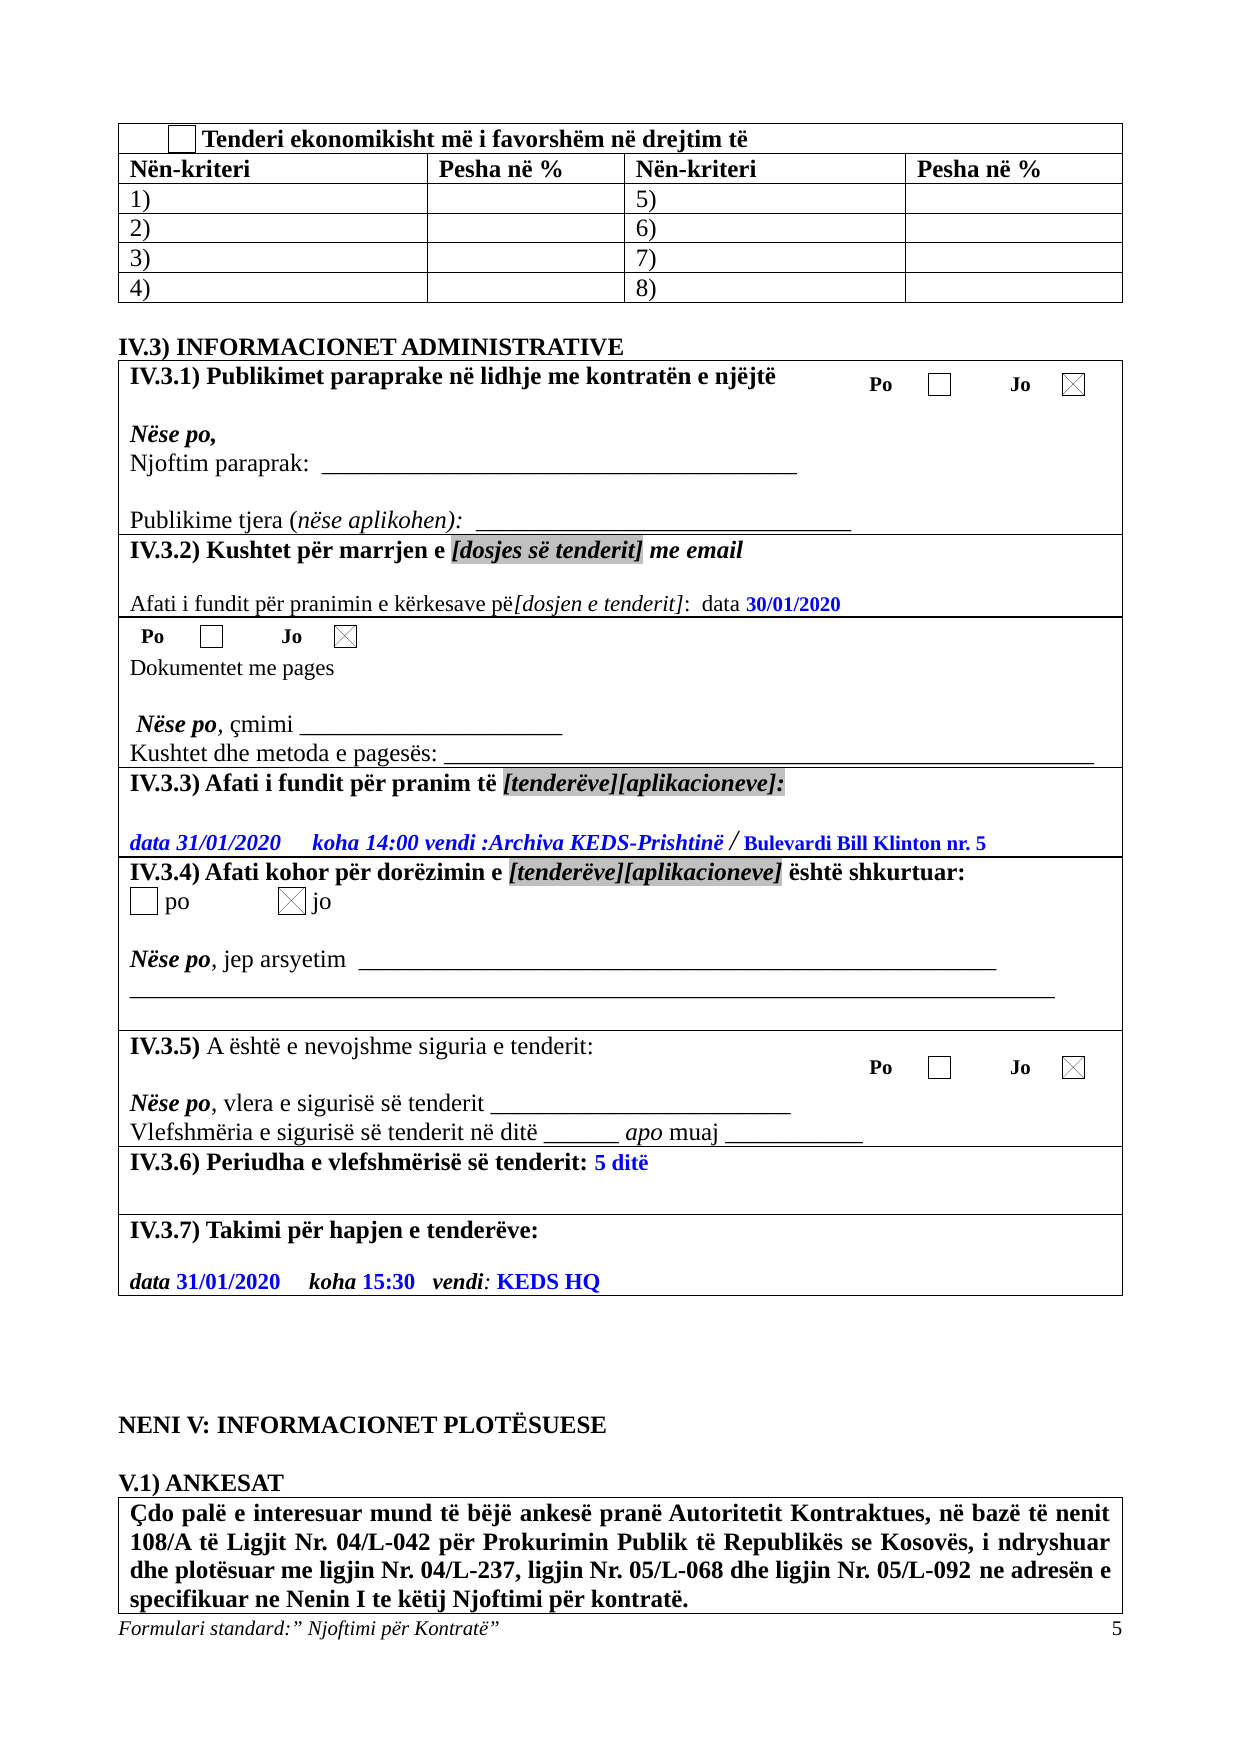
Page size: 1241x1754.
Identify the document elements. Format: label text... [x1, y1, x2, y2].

table_cell Pesha në % [906, 154, 1122, 183]
table_cell IV.3.3) Afati i fundit për pranim të [tenderëve][aplikacioneve]: data 31/01/2020 koha 14:00 vendi :Archiva KEDS-Prishtinë / Bulevardi Bill Klinton nr. 5 [119, 768, 1122, 856]
table_cell [906, 243, 1122, 272]
table_cell Nën-kriteri [625, 154, 905, 183]
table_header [119, 1498, 1122, 1613]
table_cell [906, 184, 1122, 212]
table_cell [906, 214, 1122, 242]
table_cell 8) [625, 273, 905, 302]
table_cell Pesha në % [428, 154, 624, 183]
table_cell 3) [119, 243, 427, 272]
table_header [119, 124, 1122, 153]
text V.1) ANKESAT [118, 1468, 1122, 1497]
table_cell IV.3.4) Afati kohor për dorëzimin e [tenderëve][aplikacioneve] është shkurtuar: po jo Nëse po, jep arsyetim ___________________________________________________ __________________________________________________________________________ [119, 858, 1122, 1030]
table_cell [906, 273, 1122, 302]
table_cell IV.3.2) Kushtet për marrjen e [dosjes së tenderit] me email Afati i fundit për pranimin e kërkesave pë[dosjen e tenderit]: data 30/01/2020 [119, 535, 1122, 616]
text NENI V: INFORMACIONET PLOTËSUESE [118, 1411, 1122, 1439]
table_cell 6) [625, 214, 905, 242]
table_cell [428, 273, 624, 302]
table_cell 1) [119, 184, 427, 212]
table_cell [428, 243, 624, 272]
table_cell IV.3.6) Periudha e vlefshmërisë së tenderit: 5 ditë [119, 1147, 1122, 1214]
table_header IV.3.1) Publikimet paraprake në lidhje me kontratën e njëjtë Nëse po, Njoftim paraprak: ______________________________________ Publikime tjera (nëse aplikohen): ______________________________ [119, 361, 1122, 534]
table_cell 5) [625, 184, 905, 212]
table_cell Dokumentet me pages Nëse po, çmimi _____________________ Kushtet dhe metoda e pagesës: ____________________________________________________ [119, 618, 1122, 767]
table_cell IV.3.5) A është e nevojshme siguria e tenderit: Nëse po, vlera e sigurisë së tenderit ________________________ Vlefshmëria e sigurisë së tenderit në ditë ______ apo muaj ___________ [119, 1031, 1122, 1146]
table_cell Nën-kriteri [119, 154, 427, 183]
text IV.3) INFORMACIONET ADMINISTRATIVE [118, 332, 1122, 360]
table_cell 2) [119, 214, 427, 242]
table_cell 7) [625, 243, 905, 272]
table_cell IV.3.7) Takimi për hapjen e tenderëve: data 31/01/2020 koha 15:30 vendi: KEDS HQ [119, 1215, 1122, 1294]
table_cell [428, 214, 624, 242]
table_cell [428, 184, 624, 212]
table_cell 4) [119, 273, 427, 302]
